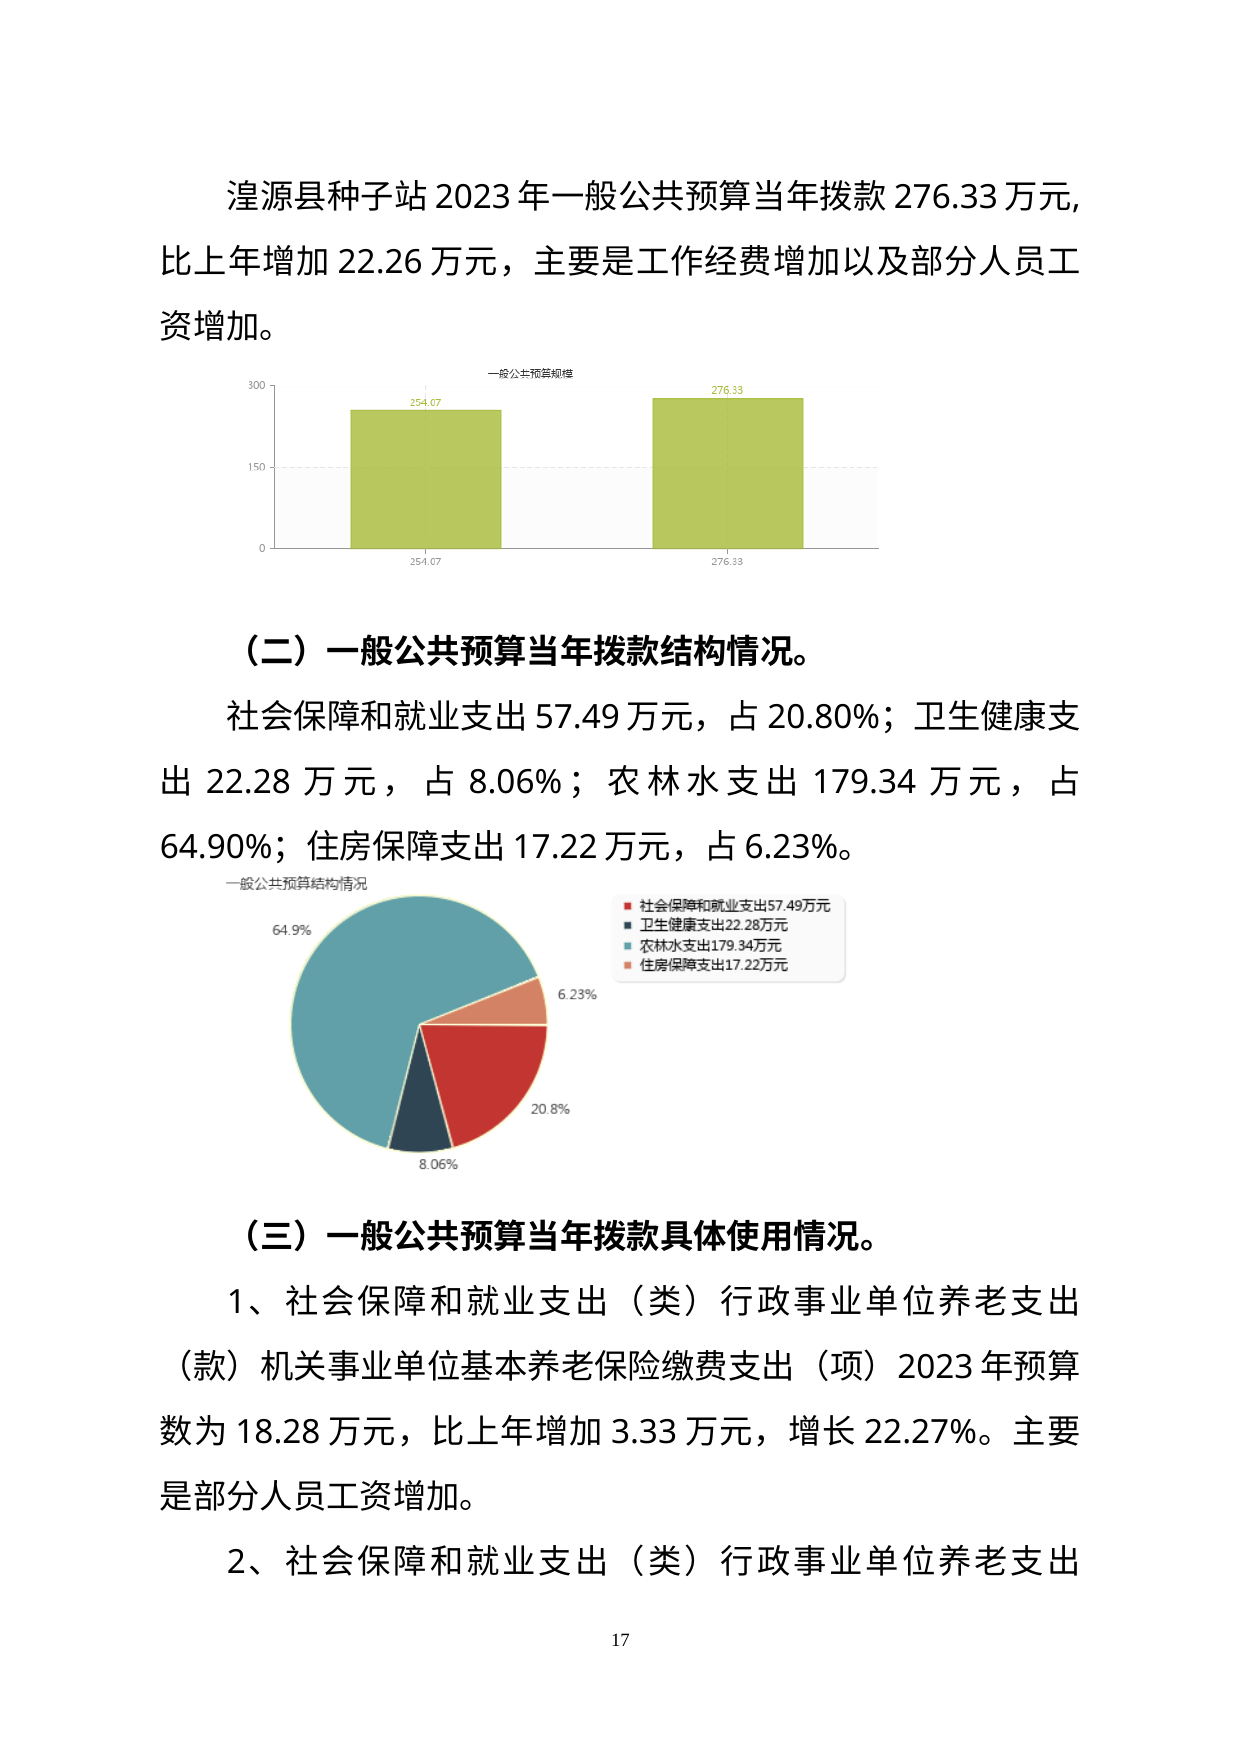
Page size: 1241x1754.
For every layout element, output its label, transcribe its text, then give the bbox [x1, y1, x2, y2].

picture [226, 356, 897, 586]
text 1、社会保障和就业支出（类）行政事业单位养老支出（款）机关事业单位基本养老保险缴费支出（项）2023年预算数为18.28万元，比上年增加3.33万元，增长22.27%。主要是部分人员工资增加。 [159, 1267, 1081, 1527]
text （三）一般公共预算当年拨款具体使用情况。 [159, 1202, 1081, 1267]
text 湟源县种子站2023年一般公共预算当年拨款276.33万元,比上年增加22.26万元，主要是工作经费增加以及部分人员工资增加。 [159, 162, 1081, 357]
text 社会保障和就业支出57.49万元，占20.80%；卫生健康支出22.28万元，占8.06%；农林水支出179.34万元，占64.90%；住房保障支出17.22万元，占6.23%。 [159, 682, 1081, 877]
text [159, 1527, 1081, 1592]
text （二）一般公共预算当年拨款结构情况。 [159, 617, 1081, 682]
picture [226, 876, 869, 1172]
